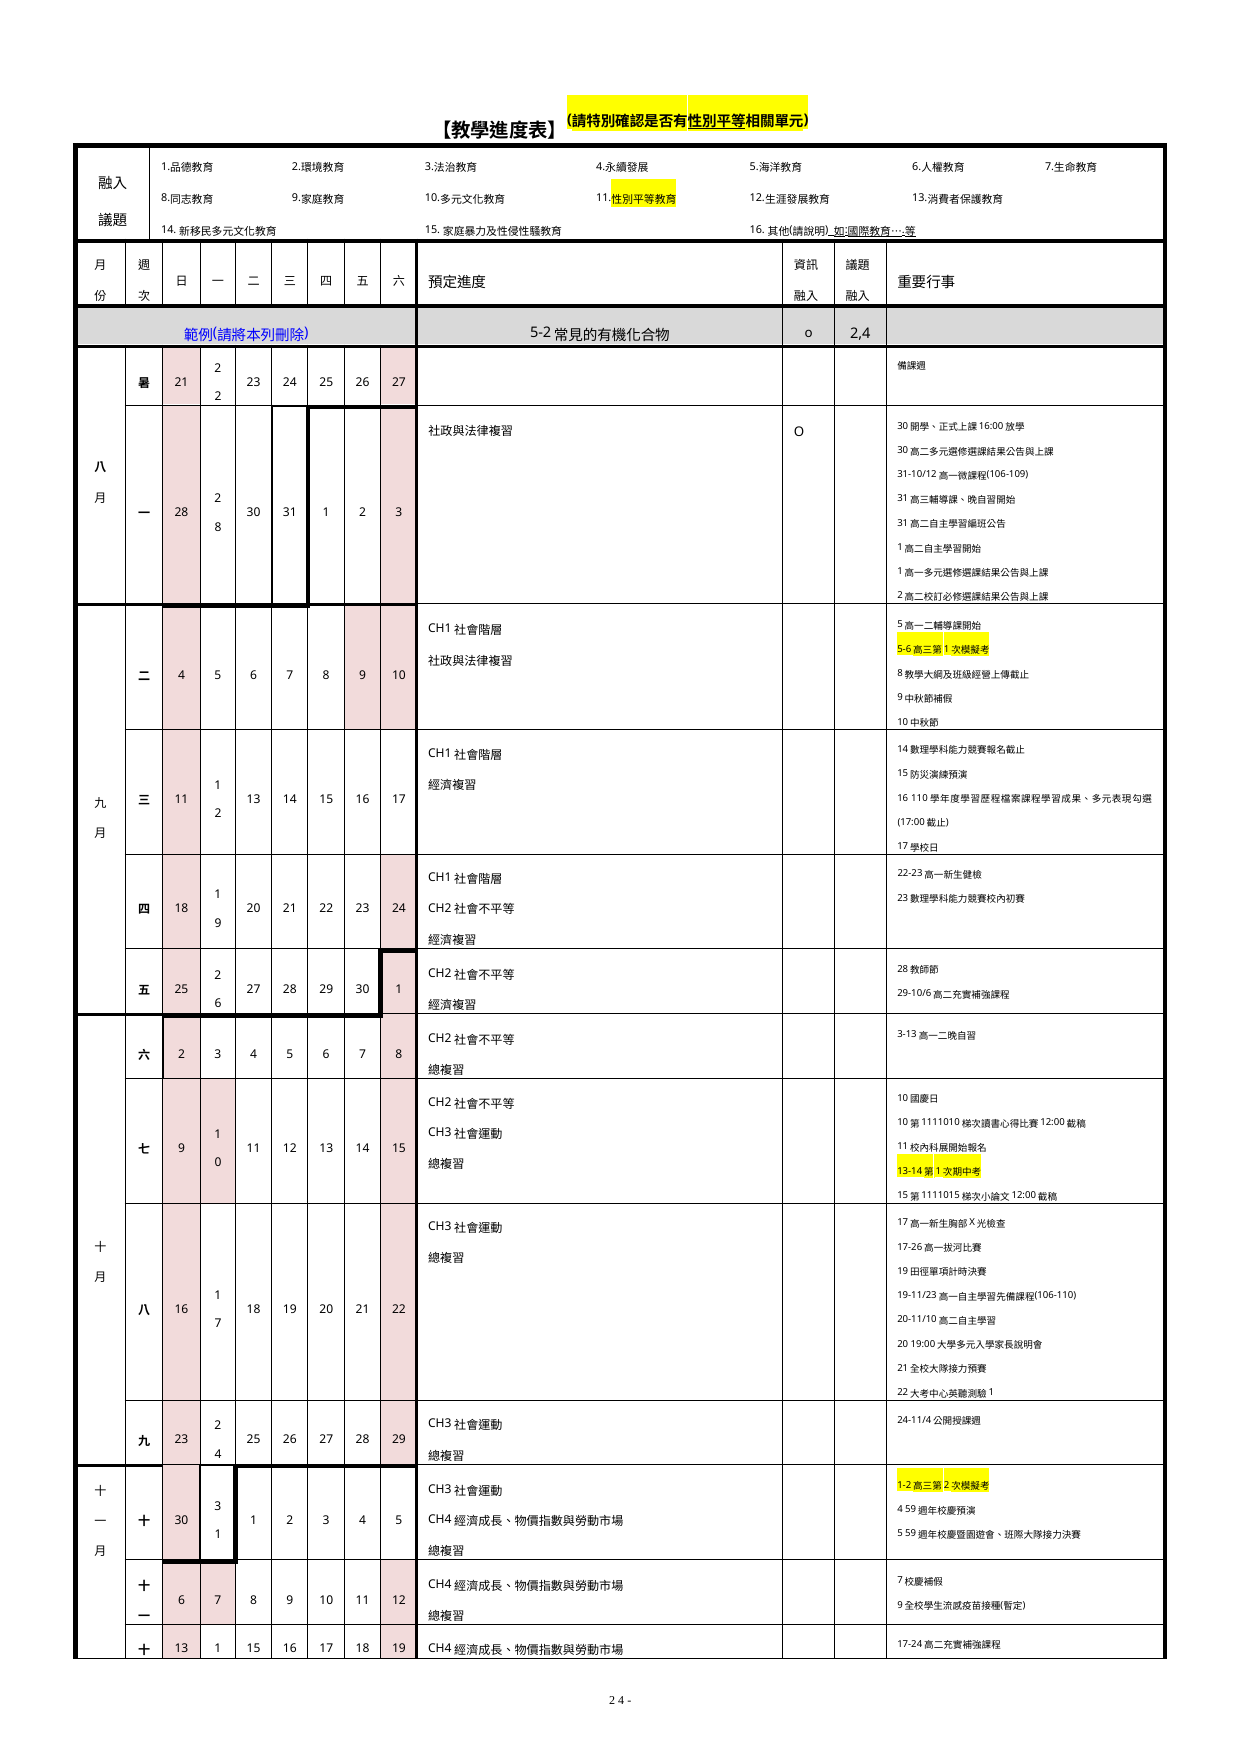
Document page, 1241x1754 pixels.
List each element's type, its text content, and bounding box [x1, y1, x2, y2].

table_cell 十 二 [126, 1625, 162, 1658]
table_cell 19 [272, 1204, 307, 1400]
table_cell o [783, 308, 834, 344]
table_cell 七 [126, 1079, 162, 1203]
table_cell 11 [163, 730, 200, 854]
table_cell 24 [272, 348, 307, 404]
table_cell 8.同志教育 [150, 175, 281, 207]
table_cell 12 [201, 730, 235, 854]
table_cell 一 [126, 406, 162, 603]
table_cell [783, 604, 834, 729]
table_cell 28教師節 29-10/6高二充實補強課程 [887, 949, 1163, 1013]
table_cell 12.生涯發展教育 [738, 175, 901, 207]
table_cell 14數理學科能力競賽報名截止 15防災演練預演 16 110學年度學習歷程檔案課程學習成果、多元表現勾選(17:00截止) 17學校日 [887, 730, 1163, 854]
table_cell 11 [236, 1079, 271, 1203]
table_cell [783, 855, 834, 948]
table_cell 14 [272, 730, 307, 854]
table_cell 17 [308, 1625, 344, 1658]
table_cell 3 [308, 1468, 344, 1559]
table_cell 3 [201, 1018, 235, 1078]
table_cell CH3社會運動 總複習 [418, 1204, 782, 1400]
table_cell 8 [308, 606, 344, 729]
table_cell [783, 1465, 834, 1559]
table_cell 九 [126, 1401, 162, 1464]
table_cell 28 [272, 949, 307, 1013]
table_cell 15 [381, 1079, 415, 1203]
table_cell [887, 308, 1163, 344]
table_cell 24 [381, 855, 415, 948]
table_cell [835, 730, 886, 854]
table_cell 1 [310, 409, 344, 603]
table_cell 預定進度 [418, 243, 782, 303]
table_cell 16 [272, 1625, 307, 1658]
table_cell 21 [272, 855, 307, 948]
table_cell 15 [308, 730, 344, 854]
table_cell 日 [163, 243, 200, 303]
table_cell 27 [236, 949, 271, 1013]
table_cell [783, 348, 834, 404]
table_cell 22 [381, 1204, 415, 1400]
table_cell 十 [126, 1467, 162, 1559]
table_cell 8 [381, 1014, 415, 1078]
table_cell 10國慶日 10第1111010梯次讀書心得比賽12:00截稿 11校內科展開始報名 13-14第1次期中考 15第1111015梯次小論文12:00截稿 [887, 1079, 1163, 1203]
table_cell 11.性別平等教育 [585, 175, 738, 207]
table_header 融入 議題 [78, 148, 149, 238]
table_cell 15. 家庭暴力及性侵性騷教育 [414, 207, 738, 238]
table_header 5.海洋教育 [738, 148, 901, 175]
table_cell 29 [381, 1401, 415, 1464]
table_cell 28 [201, 406, 235, 603]
table_cell 25 [236, 1401, 271, 1464]
table_cell 十 月 [78, 1016, 125, 1464]
table_cell 社政與法律複習 [418, 406, 782, 603]
table_cell 九 月 [78, 606, 125, 1013]
table_cell 31 [201, 1466, 233, 1559]
table_cell CH3社會運動 CH4經濟成長、物價指數與勞動市場 總複習 [418, 1465, 782, 1559]
table_cell 4 [345, 1468, 380, 1559]
table_cell [835, 604, 886, 729]
table_cell 24-11/4公開授課週 [887, 1401, 1163, 1464]
table_cell 22 [201, 348, 235, 404]
table_cell [783, 1625, 834, 1658]
table_cell 六 [126, 1016, 162, 1078]
table_cell 3-13高一二晚自習 [887, 1014, 1163, 1078]
table_cell 9 [272, 1560, 307, 1624]
table_cell 3 [381, 409, 415, 603]
table_cell 30開學、正式上課16:00放學 30高二多元選修選課結果公告與上課 31-10/12高一微課程(106-109) 31高三輔導課、晚自習開始 31高二自主學習編班公告 1高二自主學習開始 1高一多元選修選課結果公告與上課 2高二校訂必修選課結果公告與上課 [887, 406, 1163, 603]
table_cell 16 [345, 730, 380, 854]
table_cell 備課週 [887, 348, 1163, 404]
table_cell 25 [163, 949, 200, 1013]
table_cell 7 [345, 1018, 380, 1078]
table_cell 二 [126, 606, 162, 729]
table_cell [835, 348, 886, 404]
table_cell 23 [345, 855, 380, 948]
table_cell CH2社會不平等 經濟複習 [418, 949, 782, 1013]
table_cell 30 [236, 406, 271, 603]
table_cell 17高一新生胸部X光檢查 17-26高一拔河比賽 19田徑單項計時決賽 19-11/23高一自主學習先備課程(106-110) 20-11/10高二自主學習 20 19:00大學多元入學家長說明會 21全校大隊接力預賽 22大考中心英聽測驗1 [887, 1204, 1163, 1400]
table_cell [835, 1204, 886, 1400]
table_cell 14 [345, 1079, 380, 1203]
table_cell 28 [345, 1401, 380, 1464]
table_cell 20 [308, 1204, 344, 1400]
table_cell 19 [201, 855, 235, 948]
table_cell 1-2高三第2次模擬考 4 59週年校慶預演 5 59週年校慶暨園遊會、班際大隊接力決賽 [887, 1465, 1163, 1559]
table_cell 7校慶補假 9全校學生流感疫苗接種(暫定) [887, 1560, 1163, 1624]
table_cell 2 [345, 409, 380, 603]
table_cell [835, 1014, 886, 1078]
table_cell O [783, 406, 834, 603]
table_cell 五 [126, 949, 162, 1013]
table_cell 11 [345, 1560, 380, 1624]
table_cell 1 [238, 1468, 271, 1559]
text 【教學進度表】(請特別確認是否有性別平等相關單元) [29, 94, 1211, 143]
table_cell 29 [308, 949, 344, 1013]
table_cell 25 [308, 348, 344, 404]
table_cell CH2社會不平等 總複習 [418, 1014, 782, 1078]
table_cell 12 [272, 1079, 307, 1203]
table_cell 議題 融入 [835, 243, 886, 303]
table_cell 資訊 融入 [783, 243, 834, 303]
table_cell 22-23高一新生健檢 23數理學科能力競賽校內初賽 [887, 855, 1163, 948]
table_cell [783, 1079, 834, 1203]
table_cell 18 [345, 1625, 380, 1658]
table_cell 15 [236, 1625, 271, 1658]
table_cell 16 [163, 1204, 200, 1400]
table_header 1.品德教育 [150, 148, 281, 175]
table_cell 16. 其他(請說明) 如:國際教育….等 [738, 207, 1163, 238]
table_cell 8 [236, 1560, 271, 1624]
table_cell 18 [236, 1204, 271, 1400]
table_cell 6 [163, 1564, 200, 1624]
table_cell 十 一 月 [78, 1467, 125, 1658]
table_cell [835, 1625, 886, 1658]
table_cell 26 [201, 949, 235, 1013]
table_cell 4 [236, 1018, 271, 1078]
table_header 2.環境教育 [281, 148, 413, 175]
table_cell 27 [381, 348, 415, 404]
table_cell 暑 [126, 348, 162, 404]
table_cell 23 [163, 1401, 200, 1464]
table_cell 7 [272, 608, 307, 729]
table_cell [418, 1625, 782, 1658]
table_cell 31 [273, 407, 306, 603]
table_cell [835, 855, 886, 948]
table_cell 5 [272, 1018, 307, 1078]
table_cell 13 [236, 730, 271, 854]
table_cell [835, 1079, 886, 1203]
table_cell 17 [201, 1204, 235, 1400]
table_cell 22 [308, 855, 344, 948]
table_cell 10.多元文化教育 [414, 175, 585, 207]
table_cell 2,4 [835, 308, 886, 344]
table_cell 13.消費者保護教育 [901, 175, 1163, 207]
table_cell 六 [381, 243, 415, 303]
table_cell 17-24高二充實補強課程 [887, 1625, 1163, 1658]
table_cell [783, 730, 834, 854]
table_cell 2 [164, 1018, 200, 1078]
table_cell CH1社會階層 經濟複習 [418, 730, 782, 854]
table_cell 6 [236, 608, 271, 729]
table_cell 30 [163, 1465, 199, 1559]
table_cell [783, 1560, 834, 1624]
table_cell 27 [308, 1401, 344, 1464]
table_cell [783, 1204, 834, 1400]
table_cell 9 [163, 1079, 200, 1203]
table_cell 5高一二輔導課開始 5-6高三第1次模擬考 8教學大綱及班級經營上傳截止 9中秋節補假 10中秋節 [887, 604, 1163, 729]
table_cell CH3社會運動 總複習 [418, 1401, 782, 1464]
table_cell 21 [163, 348, 200, 404]
table_cell 二 [236, 243, 271, 303]
table_cell 範例(請將本列刪除) [78, 308, 415, 344]
table_cell 三 [272, 243, 307, 303]
table_cell [835, 1560, 886, 1624]
table_cell 10 [308, 1560, 344, 1624]
table_cell 5 [201, 608, 235, 729]
table_cell 13 [163, 1625, 200, 1658]
table_cell [835, 406, 886, 603]
table_cell 八 月 [78, 348, 125, 603]
table_cell CH1社會階層 社政與法律複習 [418, 604, 782, 729]
table_cell 20 [236, 855, 271, 948]
table_cell 4 [163, 608, 200, 729]
table_cell 6 [308, 1018, 344, 1078]
table_cell 30 [345, 949, 378, 1013]
table_header 3.法治教育 [414, 148, 585, 175]
table_cell [783, 1401, 834, 1464]
table_cell 21 [345, 1204, 380, 1400]
table_cell 10 [201, 1079, 235, 1203]
table_cell 月 份 [78, 243, 125, 303]
table_cell [835, 1465, 886, 1559]
table_cell 十 一 [126, 1560, 162, 1624]
table_cell 24 [201, 1401, 235, 1464]
table_cell 7 [201, 1564, 235, 1624]
table_cell 一 [201, 243, 235, 303]
table_cell 五 [345, 243, 380, 303]
table_cell 5 [381, 1468, 415, 1559]
table_cell 9 [345, 606, 380, 729]
table_cell 14 [201, 1625, 235, 1658]
table_cell 三 [126, 730, 162, 854]
table_cell [835, 949, 886, 1013]
table_cell 10 [381, 606, 415, 729]
table_cell 17 [381, 730, 415, 854]
table_cell 26 [272, 1401, 307, 1464]
table_cell 八 [126, 1204, 162, 1400]
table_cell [418, 1560, 782, 1624]
table_cell [835, 1401, 886, 1464]
table_cell 2 [272, 1468, 307, 1559]
table_cell 28 [163, 406, 200, 603]
table_cell 18 [163, 855, 200, 948]
table_header 7.生命教育 [1034, 148, 1163, 175]
table_cell [418, 348, 782, 404]
table_cell 12 [381, 1560, 415, 1624]
table_header 6.人權教育 [901, 148, 1034, 175]
table_cell 四 [308, 243, 344, 303]
table_cell 1 [383, 953, 415, 1013]
table_cell 19 [381, 1625, 415, 1658]
table_cell 重要行事 [887, 243, 1163, 303]
table_cell 週 次 [126, 243, 162, 303]
table_cell CH1社會階層 CH2社會不平等 經濟複習 [418, 855, 782, 948]
table_cell 23 [236, 348, 271, 404]
table_cell 14. 新移民多元文化教育 [150, 207, 413, 238]
table_header 4.永續發展 [585, 148, 738, 175]
table_cell 26 [345, 348, 380, 404]
table_cell CH2社會不平等 CH3社會運動 總複習 [418, 1079, 782, 1203]
table_cell [783, 1014, 834, 1078]
table_cell 13 [308, 1079, 344, 1203]
table_cell 5-2常見的有機化合物 [418, 308, 782, 344]
table_cell 四 [126, 855, 162, 948]
table_cell 9.家庭教育 [281, 175, 413, 207]
table_cell [783, 949, 834, 1013]
